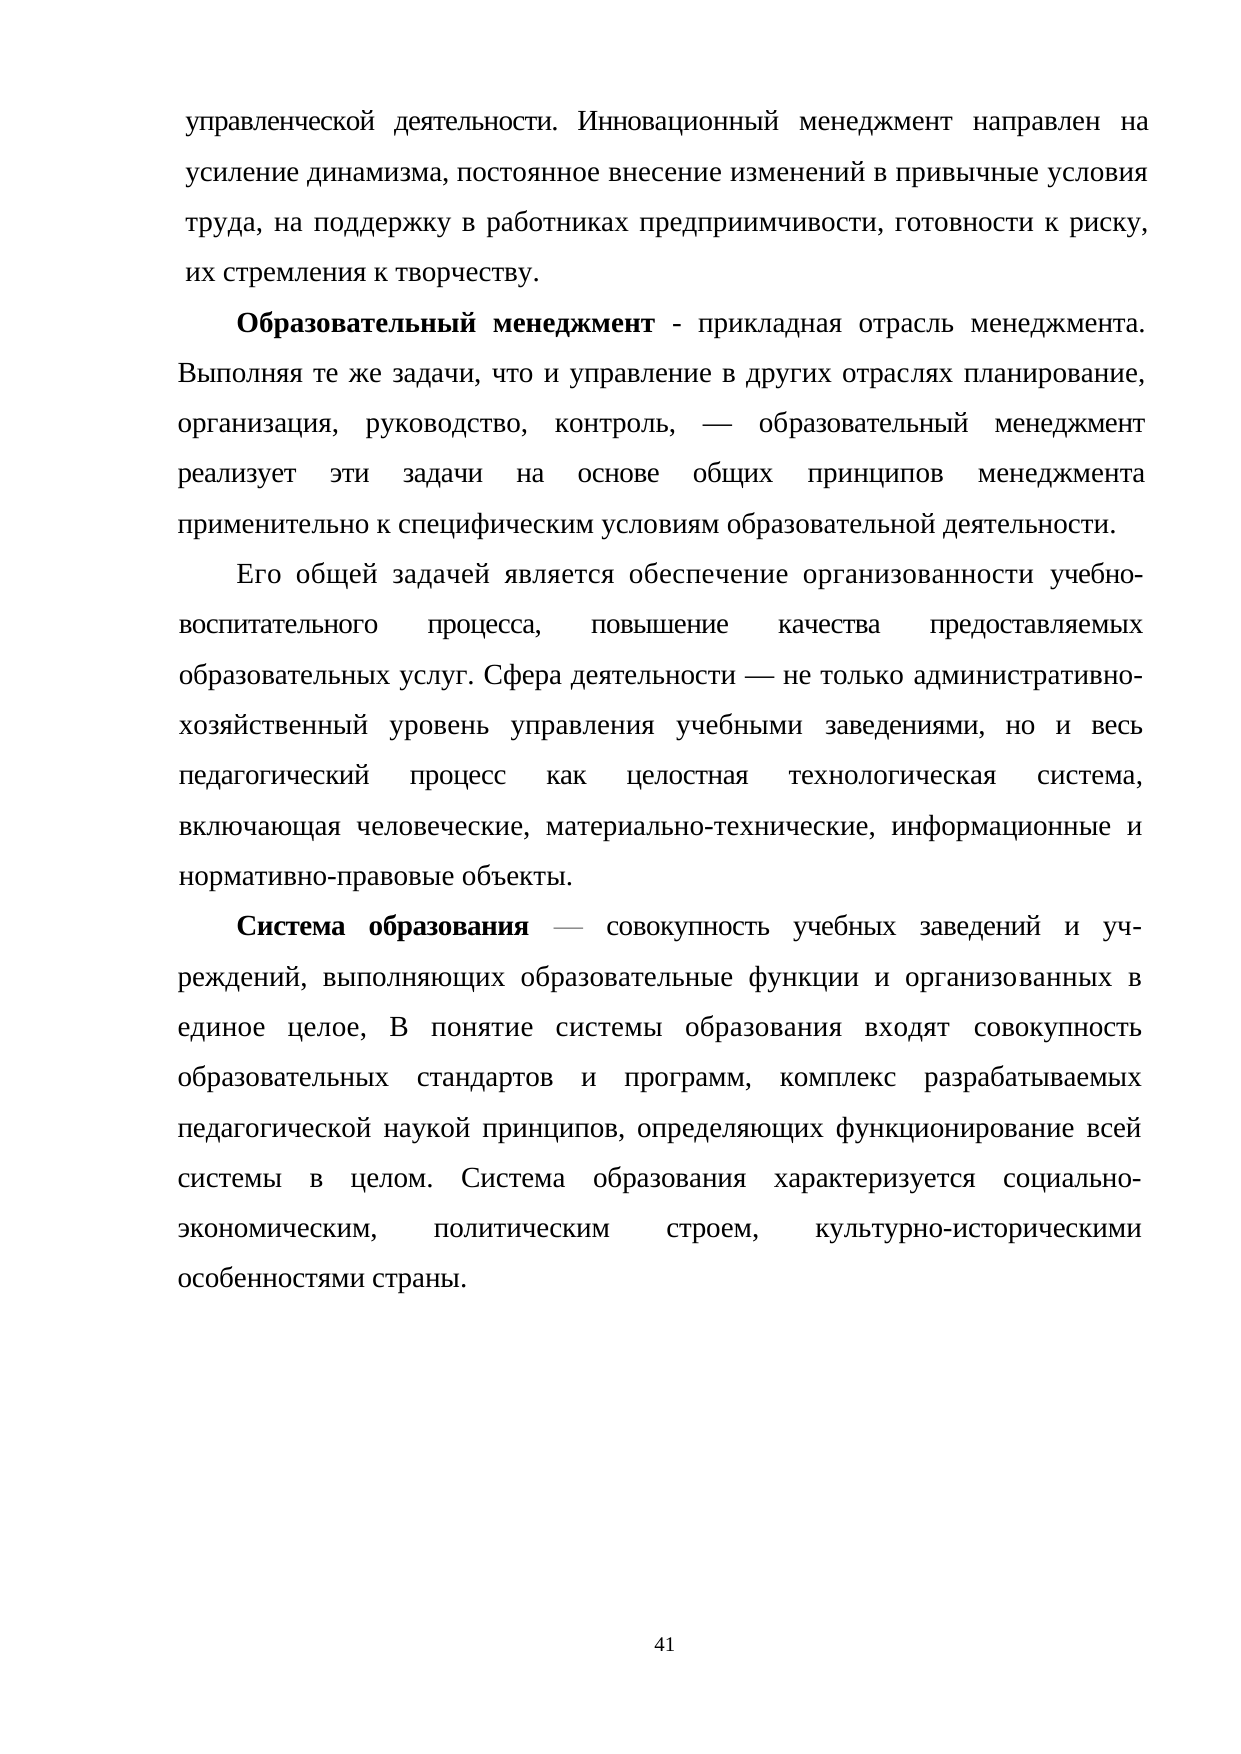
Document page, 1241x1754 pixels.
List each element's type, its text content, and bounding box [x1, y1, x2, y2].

text Образовательный менеджмент - прикладная отрасль менеджмента. Выполняя те же задачи, что и управление в других отраслях планирование, организация, руководство, контроль, — образовательный менеджмент реализует эти задачи на основе общих принципов менеджмента применительно к специфическим условиям образовательной деятельности. [177, 305, 1145, 539]
text Его общей задачей является обеспечение организованности учебно-воспитательного процесса, повышение качества предоставляемых образовательных услуг. Сфера деятельности — не только административно-хозяйственный уровень управления учебными заведениями, но и весь педагогический процесс как целостная технологическая система, включающая человеческие, материально-технические, информационные и нормативно-правовые объекты. [178, 556, 1143, 892]
text Система образования — совокупность учебных заведений и учреждений, выполняющих образовательные функции и организованных в единое целое, В понятие системы образования входят совокупность образовательных стандартов и программ, комплекс разрабатываемых педагогической наукой принципов, определяющих функционирование всей системы в целом. Система образования характеризуется социально-экономическим, политическим строем, культурно-историческими особенностями страны. [177, 908, 1142, 1294]
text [185, 103, 1149, 288]
